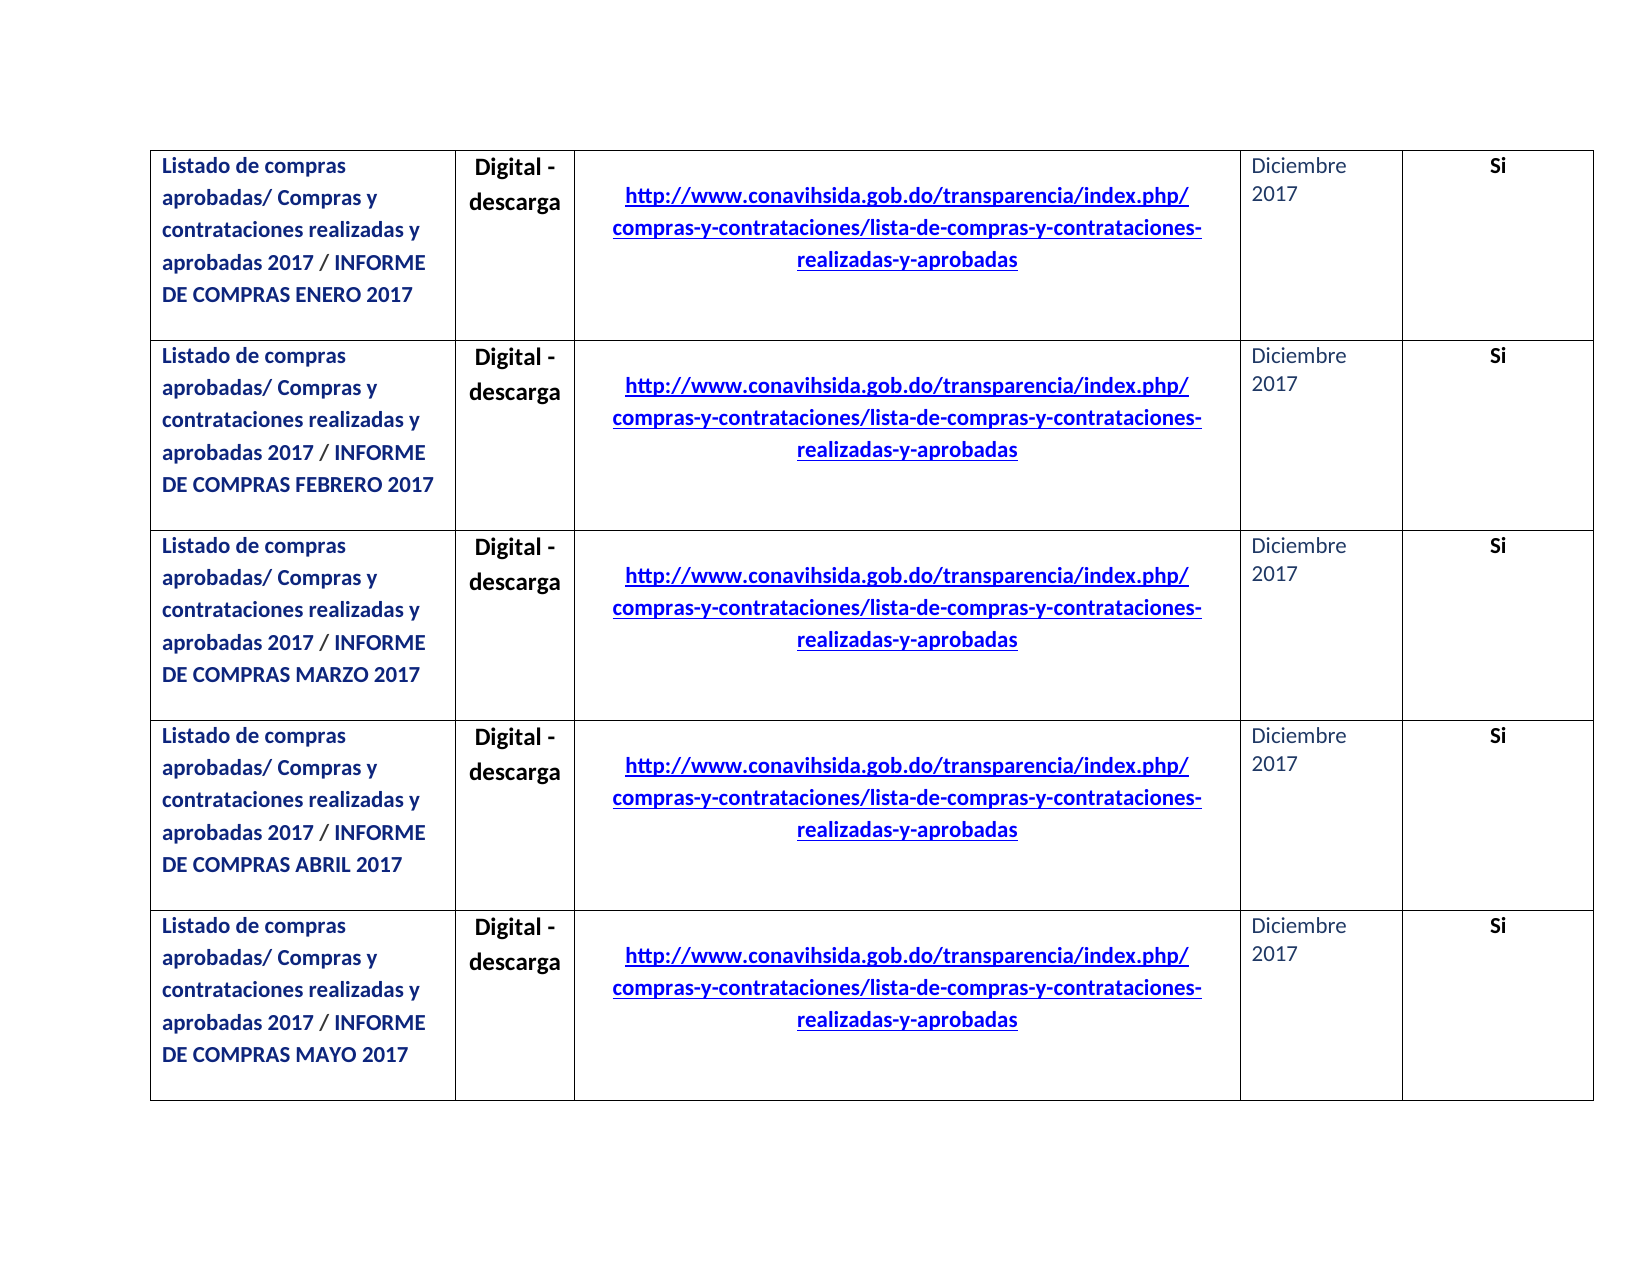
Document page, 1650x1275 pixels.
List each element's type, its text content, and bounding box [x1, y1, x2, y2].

table_cell Digital -descarga [456, 341, 574, 530]
table_cell Diciembre 2017 [1241, 341, 1402, 530]
table_cell Digital -descarga [456, 151, 574, 340]
table_cell Diciembre 2017 [1241, 911, 1402, 1100]
table_cell Listado de compras aprobadas/ Compras y contrataciones realizadas y aprobadas 2017 / INFORME DE COMPRAS MARZO 2017 [151, 531, 455, 720]
table_cell http://www.conavihsida.gob.do/transparencia/index.php/compras-y-contrataciones/lista-de-compras-y-contrataciones-realizadas-y-aprobadas [575, 341, 1240, 530]
table_cell Diciembre 2017 [1241, 721, 1402, 910]
table_cell Digital -descarga [456, 911, 574, 1100]
table_cell Digital -descarga [456, 721, 574, 910]
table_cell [575, 911, 1240, 1100]
table_cell Diciembre 2017 [1241, 531, 1402, 720]
table_cell Digital -descarga [456, 531, 574, 720]
table_cell Diciembre 2017 [1241, 151, 1402, 340]
table_cell Si [1403, 531, 1593, 720]
table_cell Si [1403, 151, 1593, 340]
table_cell Listado de compras aprobadas/ Compras y contrataciones realizadas y aprobadas 2017 / INFORME DE COMPRAS ABRIL 2017 [151, 721, 455, 910]
table_cell Si [1403, 721, 1593, 910]
table_cell Si [1403, 911, 1593, 1100]
table_cell Listado de compras aprobadas/ Compras y contrataciones realizadas y aprobadas 2017 / INFORME DE COMPRAS ENERO 2017 [151, 151, 455, 340]
table_cell Listado de compras aprobadas/ Compras y contrataciones realizadas y aprobadas 2017 / INFORME DE COMPRAS MAYO 2017 [151, 911, 455, 1100]
table_cell Si [1403, 341, 1593, 530]
table_cell http://www.conavihsida.gob.do/transparencia/index.php/compras-y-contrataciones/lista-de-compras-y-contrataciones-realizadas-y-aprobadas [575, 151, 1240, 340]
table_cell http://www.conavihsida.gob.do/transparencia/index.php/compras-y-contrataciones/lista-de-compras-y-contrataciones-realizadas-y-aprobadas [575, 531, 1240, 720]
table_cell Listado de compras aprobadas/ Compras y contrataciones realizadas y aprobadas 2017 / INFORME DE COMPRAS FEBRERO 2017 [151, 341, 455, 530]
table_cell http://www.conavihsida.gob.do/transparencia/index.php/compras-y-contrataciones/lista-de-compras-y-contrataciones-realizadas-y-aprobadas [575, 721, 1240, 910]
